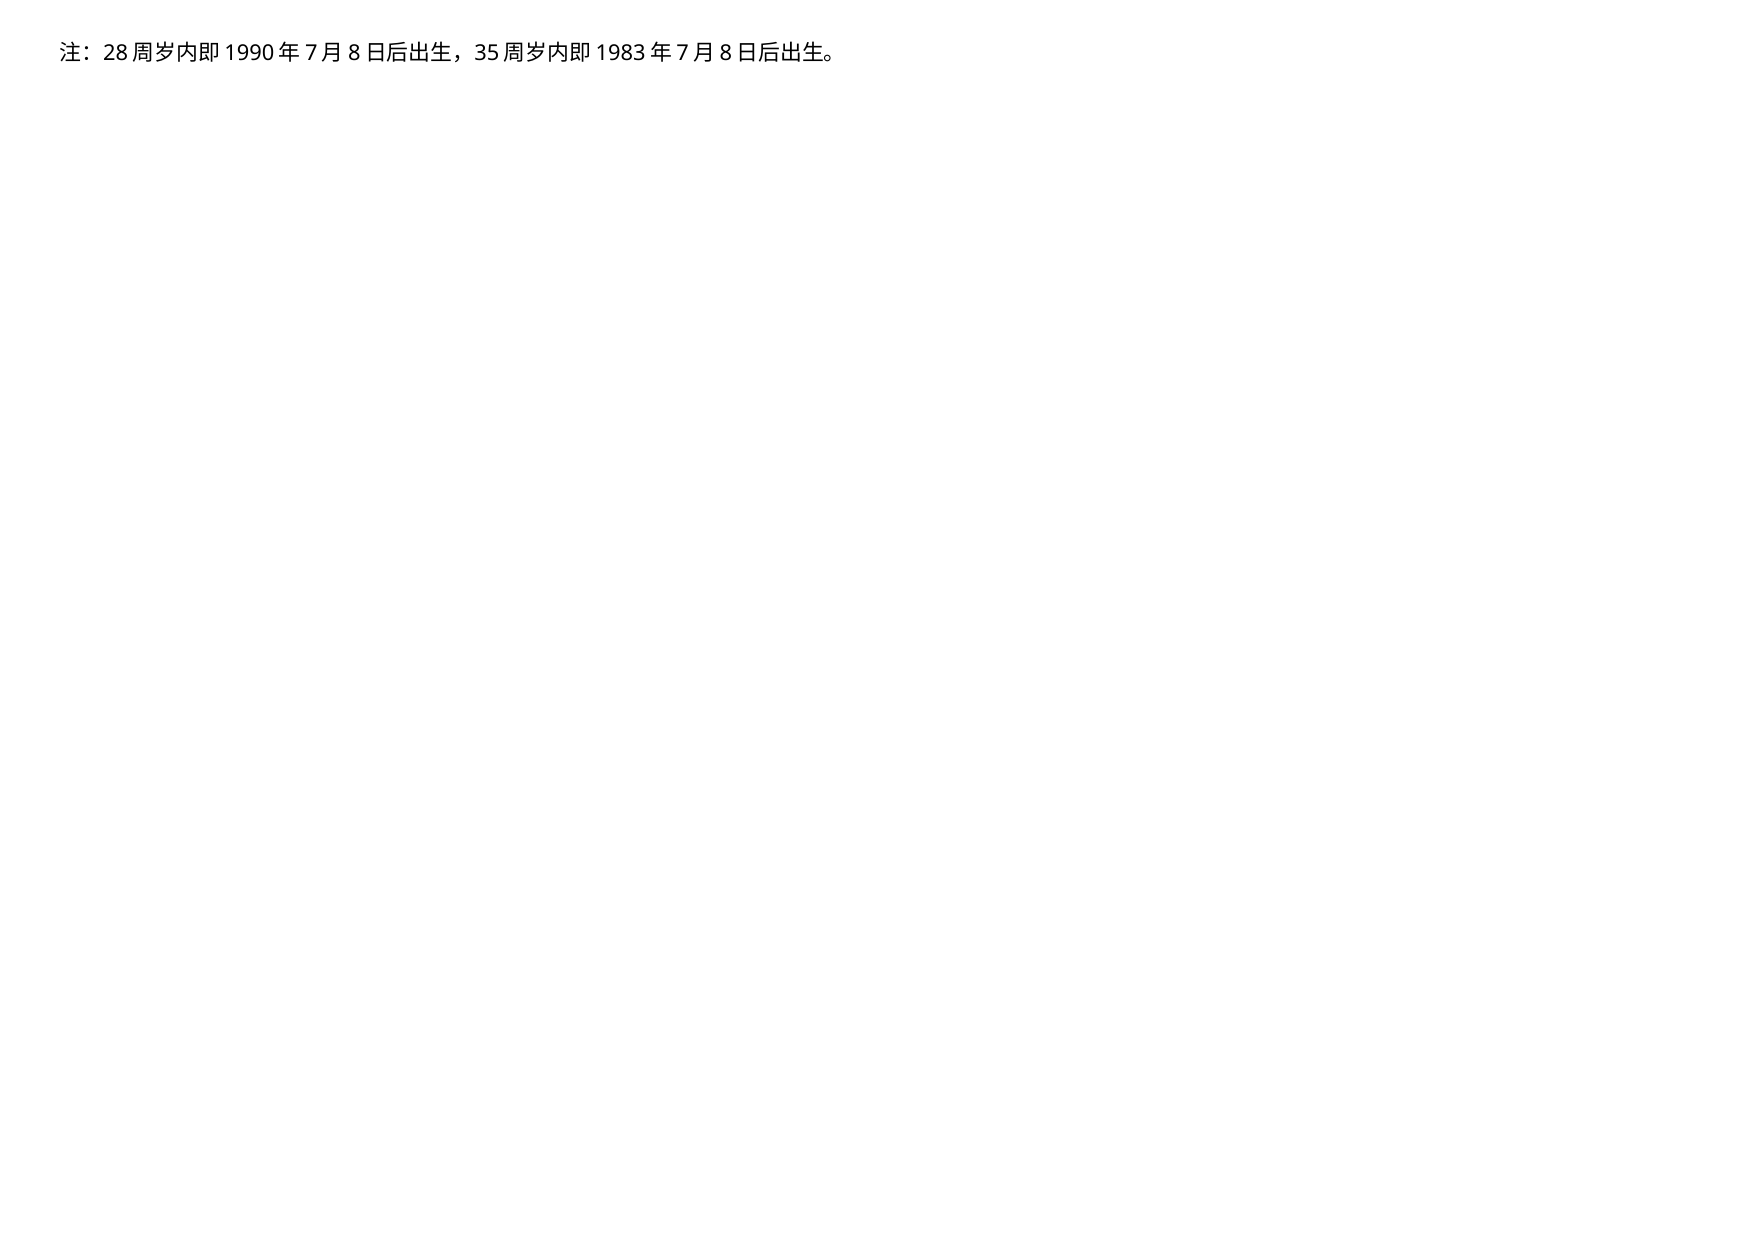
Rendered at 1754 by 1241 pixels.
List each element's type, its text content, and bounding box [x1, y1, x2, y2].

list 注：28周岁内即1990年7月8日后出生，35周岁内即1983年7月8日后出生。 [59, 35, 1695, 67]
